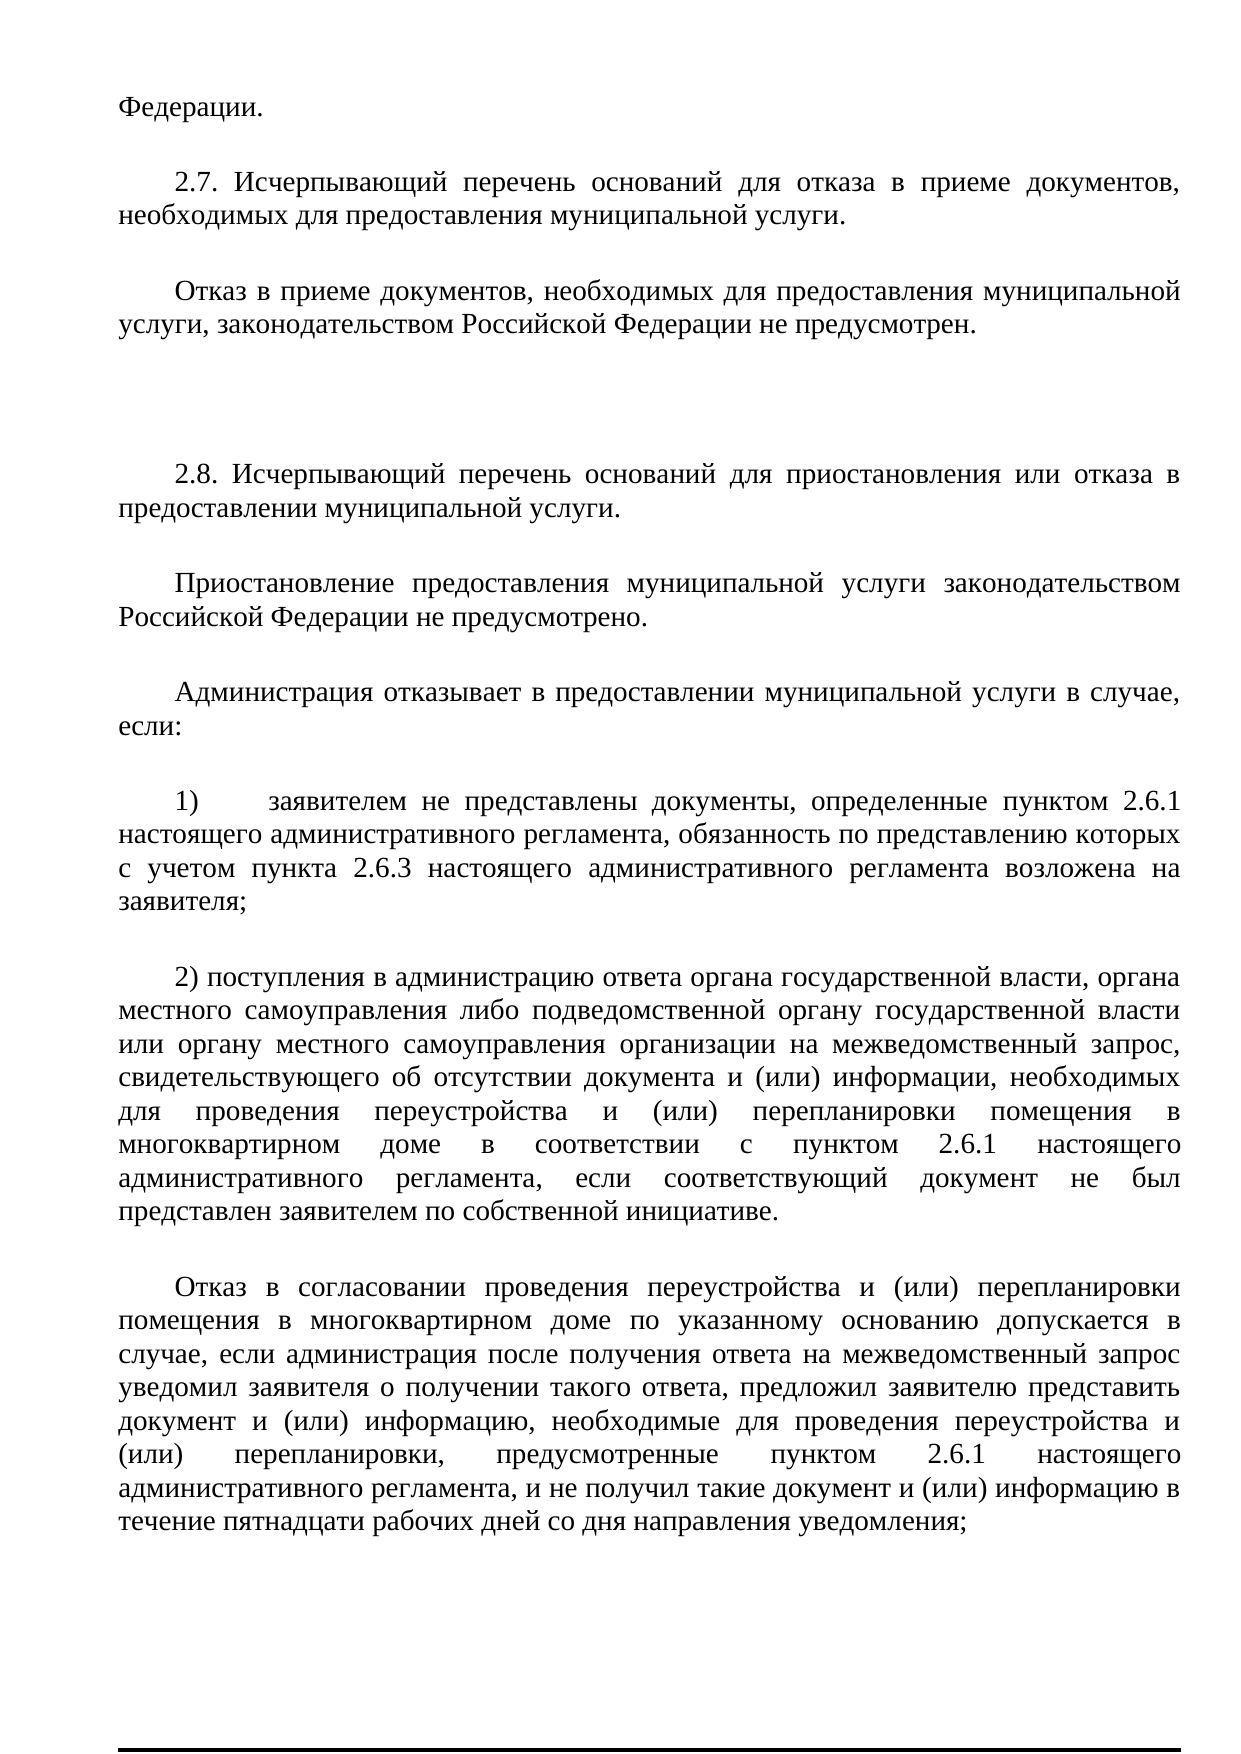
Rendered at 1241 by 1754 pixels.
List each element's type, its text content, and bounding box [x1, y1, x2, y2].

text Администрация отказывает в предоставлении муниципальной услуги в случае, если: [118, 674, 1181, 741]
list заявителем не представлены документы, определенные пунктом 2.6.1 настоящего административного регламента, обязанность по представлению которых с учетом пункта 2.6.3 настоящего административного регламента возложена на заявителя; [118, 783, 1181, 917]
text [118, 89, 1181, 122]
text 2.8. Исчерпывающий перечень оснований для приостановления или отказа в предоставлении муниципальной услуги. [118, 457, 1181, 524]
text Отказ в приеме документов, необходимых для предоставления муниципальной услуги, законодательством Российской Федерации не предусмотрен. [118, 273, 1181, 340]
text Отказ в согласовании проведения переустройства и (или) перепланировки помещения в многоквартирном доме по указанному основанию допускается в случае, если администрация после получения ответа на межведомственный запрос уведомил заявителя о получении такого ответа, предложил заявителю представить документ и (или) информацию, необходимые для проведения переустройства и (или) перепланировки, предусмотренные пунктом 2.6.1 настоящего административного регламента, и не получил такие документ и (или) информацию в течение пятнадцати рабочих дней со дня направления уведомления; [118, 1269, 1181, 1537]
text 2) поступления в администрацию ответа органа государственной власти, органа местного самоуправления либо подведомственной органу государственной власти или органу местного самоуправления организации на межведомственный запрос, свидетельствующего об отсутствии документа и (или) информации, необходимых для проведения переустройства и (или) перепланировки помещения в многоквартирном доме в соответствии с пунктом 2.6.1 настоящего административного регламента, если соответствующий документ не был представлен заявителем по собственной инициативе. [118, 959, 1181, 1227]
text 2.7. Исчерпывающий перечень оснований для отказа в приеме документов, необходимых для предоставления муниципальной услуги. [118, 164, 1181, 231]
text Приостановление предоставления муниципальной услуги законодательством Российской Федерации не предусмотрено. [118, 565, 1181, 632]
